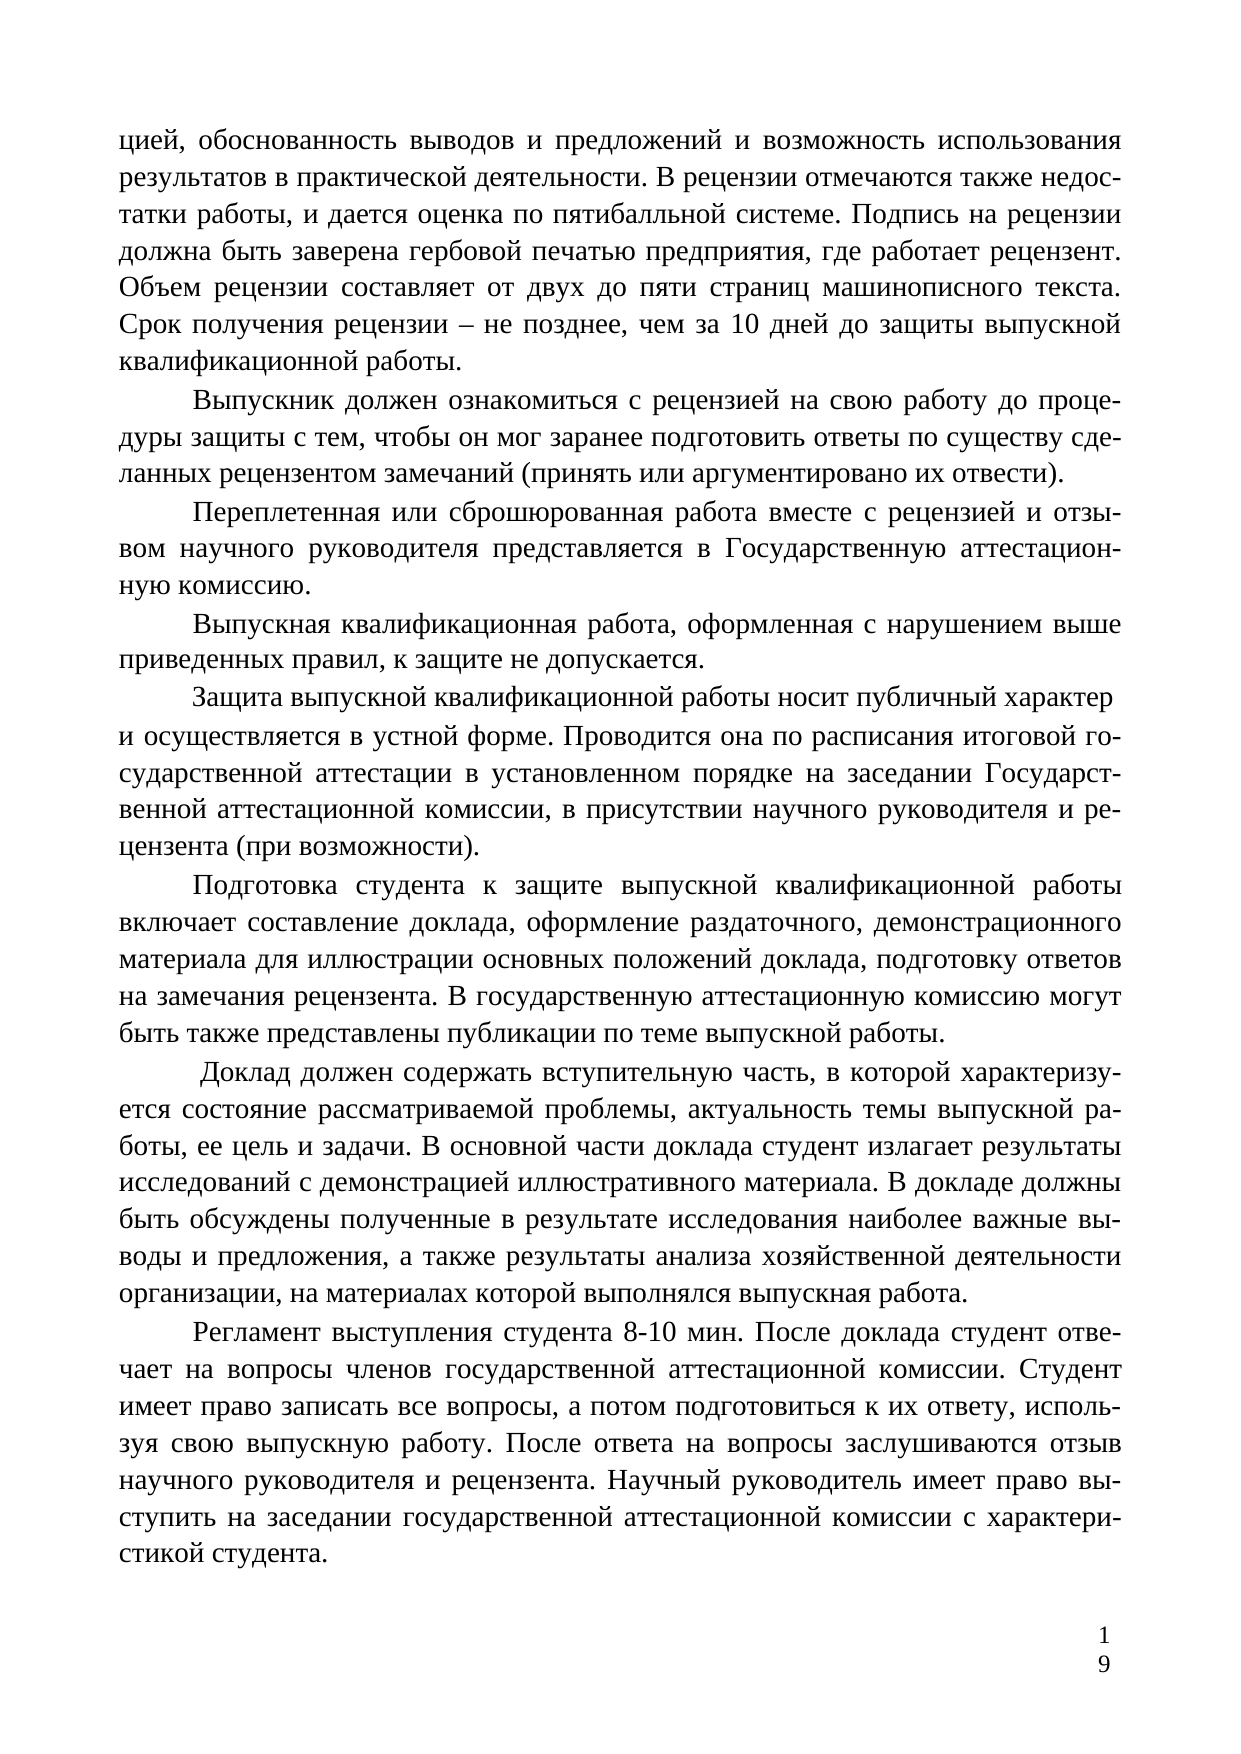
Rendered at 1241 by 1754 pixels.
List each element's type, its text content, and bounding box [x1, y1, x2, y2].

list осуществляется в устной форме. Проводится она по расписания итоговой го-сударственной аттестации в установленном порядке на заседании Государст-венной аттестационной комиссии, в присутствии научного руководителя и ре-цензента (при возможности). [118, 718, 1123, 862]
text Переплетенная или сброшюрованная работа вместе с рецензией и отзы-вом научного руководителя представляется в Государственную аттестацион-ную комиссию. [119, 494, 1123, 601]
text Выпускная квалификационная работа, оформленная с нарушением выше приведенных правил, к защите не допускается. [119, 606, 1123, 675]
text Доклад должен содержать вступительную часть, в которой характеризу-ется состояние рассматриваемой проблемы, актуальность темы выпускной ра-боты, ее цель и задачи. В основной части доклада студент излагает результаты исследований с демонстрацией иллюстративного материала. В докладе должны быть обсуждены полученные в результате исследования наиболее важные вы-воды и предложения, а также результаты анализа хозяйственной деятельности организации, на материалах которой выполнялся выпускная работа. [119, 1054, 1123, 1309]
text Защита выпускной квалификационной работы носит публичный характер [192, 679, 1123, 712]
text Выпускник должен ознакомиться с рецензией на свою работу до проце-дуры защиты с тем, чтобы он мог заранее подготовить ответы по существу сде-ланных рецензентом замечаний (принять или аргументировано их отвести). [119, 382, 1123, 489]
text 19 [1098, 1620, 1123, 1678]
text Подготовка студента к защите выпускной квалификационной работы включает составление доклада, оформление раздаточного, демонстрационного материала для иллюстрации основных положений доклада, подготовку ответов на замечания рецензента. В государственную аттестационную комиссию могут быть также представлены публикации по теме выпускной работы. [119, 867, 1123, 1048]
text цией, обоснованность выводов и предложений и возможность использования результатов в практической деятельности. В рецензии отмечаются также недос-татки работы, и дается оценка по пятибалльной системе. Подпись на рецензии должна быть заверена гербовой печатью предприятия, где работает рецензент. Объем рецензии составляет от двух до пяти страниц машинописного текста. Срок получения рецензии – не позднее, чем за 10 дней до защиты выпускной квалификационной работы. [119, 122, 1123, 377]
text Регламент выступления студента 8-10 мин. После доклада студент отве-чает на вопросы членов государственной аттестационной комиссии. Студент имеет право записать все вопросы, а потом подготовиться к их ответу, исполь-зуя свою выпускную работу. После ответа на вопросы заслушиваются отзыв научного руководителя и рецензента. Научный руководитель имеет право вы-ступить на заседании государственной аттестационной комиссии с характери-стикой студента. [119, 1314, 1123, 1569]
